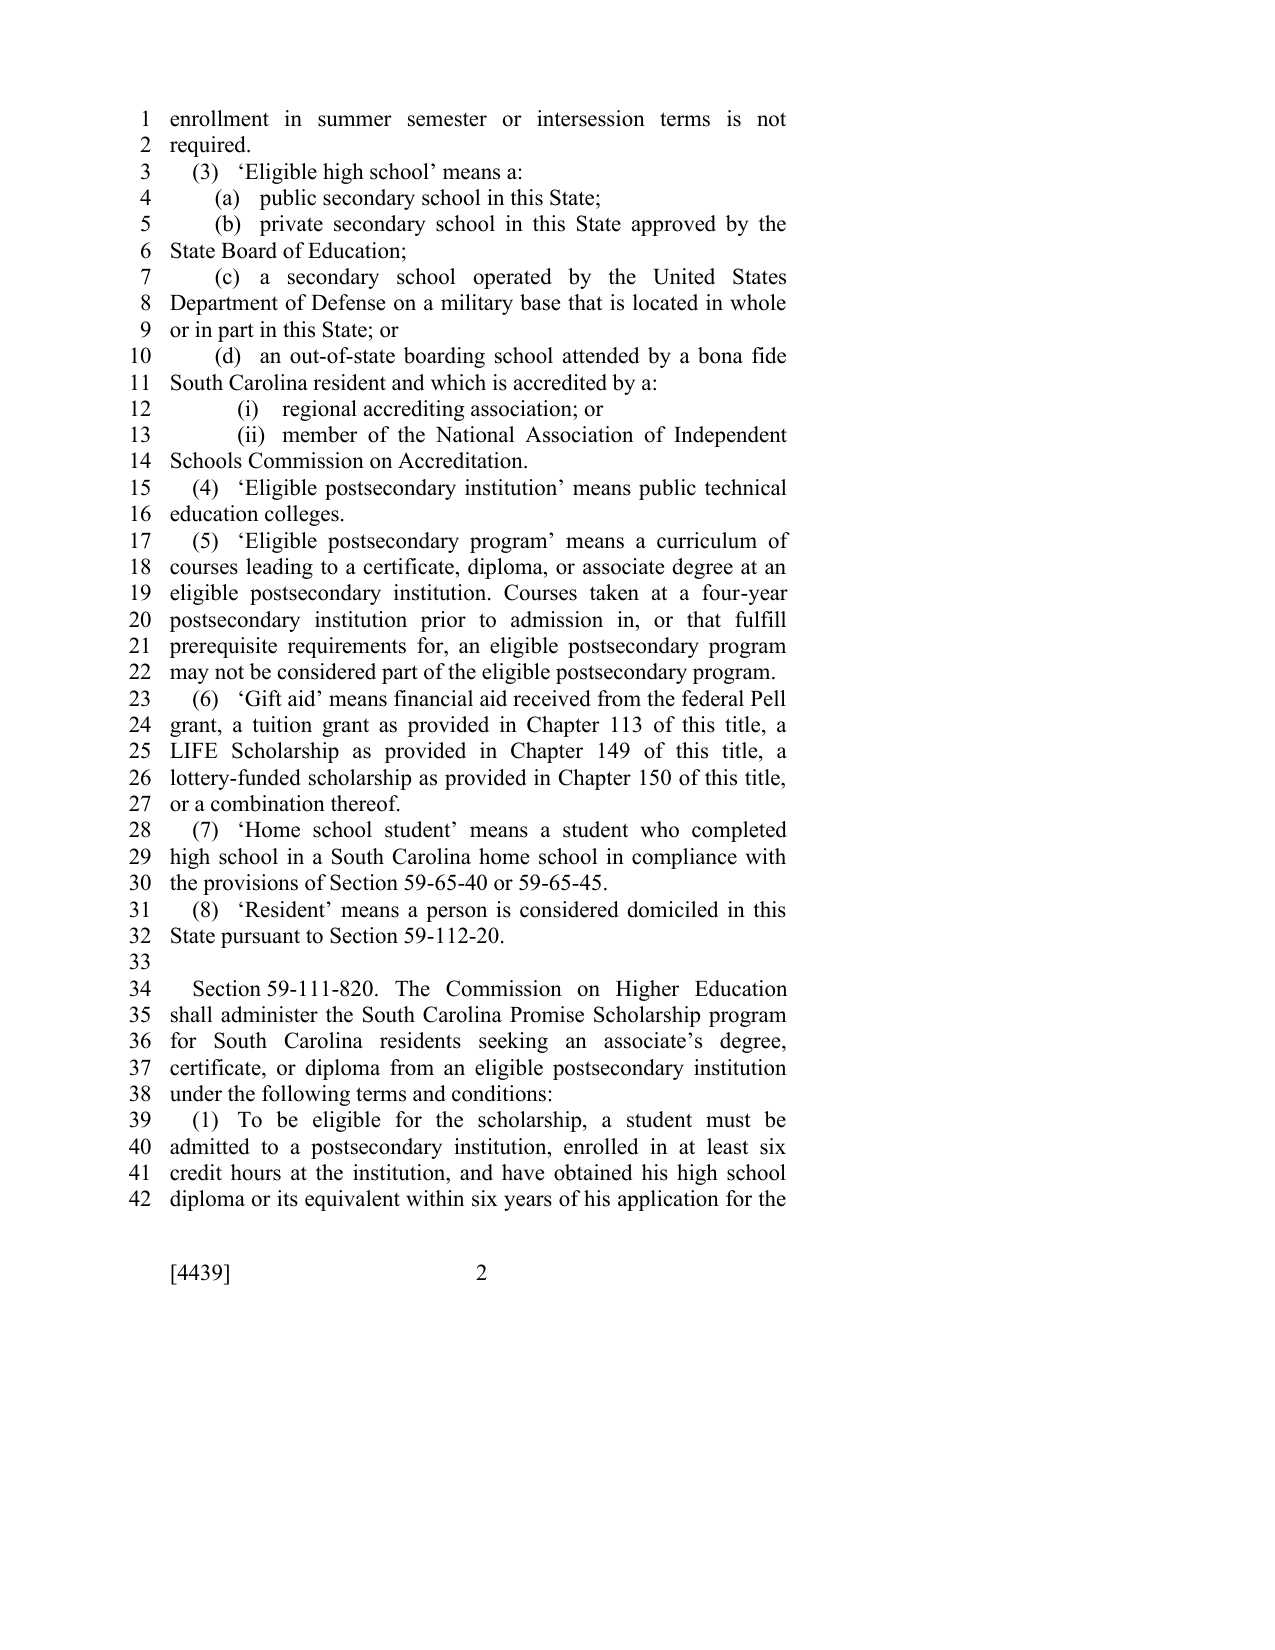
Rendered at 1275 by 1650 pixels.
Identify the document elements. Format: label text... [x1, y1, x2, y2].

text (7) ‘Home school student’ means a student who completed high school in a South Carolina home school in compliance with the provisions of Section 59-65-40 or 59-65-45. [169, 817, 787, 896]
text (4) ‘Eligible postsecondary institution’ means public technical education colleges. [169, 474, 787, 527]
text (a) public secondary school in this State; [169, 184, 787, 210]
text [169, 105, 787, 158]
text (5) ‘Eligible postsecondary program’ means a curriculum of courses leading to a certificate, diploma, or associate degree at an eligible postsecondary institution. Courses taken at a four-year postsecondary institution prior to admission in, or that fulfill prerequisite requirements for, an eligible postsecondary program may not be considered part of the eligible postsecondary program. [169, 527, 787, 685]
text (8) ‘Resident’ means a person is considered domiciled in this State pursuant to Section 59-112-20. [169, 896, 787, 948]
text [169, 1106, 787, 1212]
text Section 59-111-820. The Commission on Higher Education shall administer the South Carolina Promise Scholarship program for South Carolina residents seeking an associate’s degree, certificate, or diploma from an eligible postsecondary institution under the following terms and conditions: [169, 975, 787, 1106]
text (i) regional accrediting association; or [169, 395, 787, 421]
text (ii) member of the National Association of Independent Schools Commission on Accreditation. [169, 421, 787, 474]
text (b) private secondary school in this State approved by the State Board of Education; [169, 210, 787, 263]
text (3) ‘Eligible high school’ means a: [169, 158, 787, 184]
text (6) ‘Gift aid’ means financial aid received from the federal Pell grant, a tuition grant as provided in Chapter 113 of this title, a LIFE Scholarship as provided in Chapter 149 of this title, a lottery-funded scholarship as provided in Chapter 150 of this title, or a combination thereof. [169, 685, 787, 817]
text (c) a secondary school operated by the United States Department of Defense on a military base that is located in whole or in part in this State; or [169, 263, 787, 342]
text (d) an out-of-state boarding school attended by a bona fide South Carolina resident and which is accredited by a: [169, 342, 787, 395]
